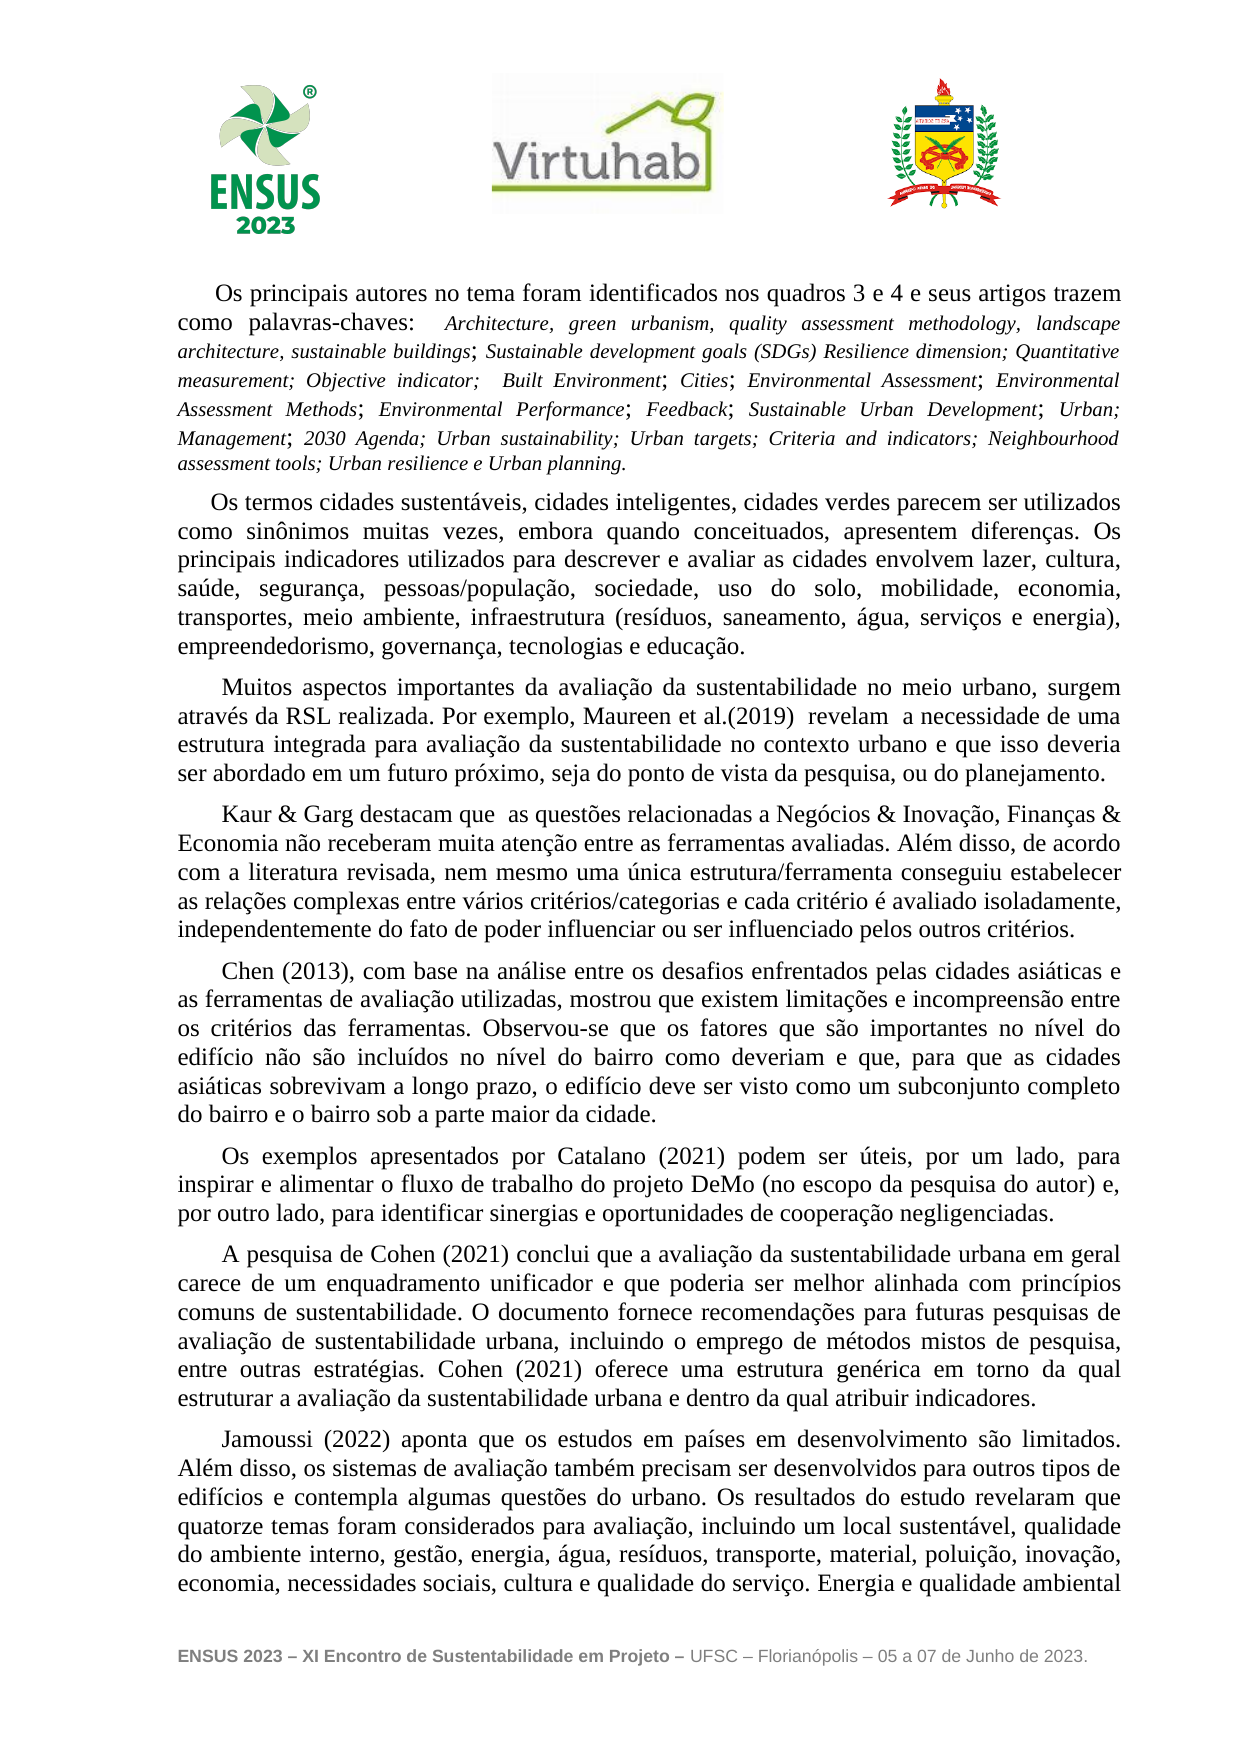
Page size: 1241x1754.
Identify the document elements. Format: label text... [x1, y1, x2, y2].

text Os termos cidades sustentáveis, cidades inteligentes, cidades verdes parecem ser utilizados como sinônimos muitas vezes, embora quando conceituados, apresentem diferenças. Os principais indicadores utilizados para descrever e avaliar as cidades envolvem lazer, cultura, saúde, segurança, pessoas/população, sociedade, uso do solo, mobilidade, economia, transportes, meio ambiente, infraestrutura (resíduos, saneamento, água, serviços e energia), empreendedorismo, governança, tecnologias e educação. [177, 487, 1122, 659]
picture [491, 73, 724, 214]
text Kaur & Garg destacam que as questões relacionadas a Negócios & Inovação, Finanças & Economia não receberam muita atenção entre as ferramentas avaliadas. Além disso, de acordo com a literatura revisada, nem mesmo uma única estrutura/ferramenta conseguiu estabelecer as relações complexas entre vários critérios/categorias e cada critério é avaliado isoladamente, independentemente do fato de poder influenciar ou ser influenciado pelos outros critérios. [177, 799, 1122, 943]
text Os principais autores no tema foram identificados nos quadros 3 e 4 e seus artigos trazem como palavras-chaves: Architecture, green urbanism, quality assessment methodology, landscape architecture, sustainable buildings; Sustainable development goals (SDGs) Resilience dimension; Quantitative measurement; Objective indicator; Built Environment; Cities; Environmental Assessment; Environmental Assessment Methods; Environmental Performance; Feedback; Sustainable Urban Development; Urban; Management; 2030 Agenda; Urban sustainability; Urban targets; Criteria and indicators; Neighbourhood assessment tools; Urban resilience e Urban planning. [177, 278, 1122, 474]
picture [177, 73, 354, 250]
text Muitos aspectos importantes da avaliação da sustentabilidade no meio urbano, surgem através da RSL realizada. Por exemplo, Maureen et al.(2019) revelam a necessidade de uma estrutura integrada para avaliação da sustentabilidade no contexto urbano e que isso deveria ser abordado em um futuro próximo, seja do ponto de vista da pesquisa, ou do planejamento. [177, 672, 1122, 787]
text Chen (2013), com base na análise entre os desafios enfrentados pelas cidades asiáticas e as ferramentas de avaliação utilizadas, mostrou que existem limitações e incompreensão entre os critérios das ferramentas. Observou-se que os fatores que são importantes no nível do edifício não são incluídos no nível do bairro como deveriam e que, para que as cidades asiáticas sobrevivam a longo prazo, o edifício deve ser visto como um subconjunto completo do bairro e o bairro sob a parte maior da cidade. [177, 956, 1122, 1128]
text Os exemplos apresentados por Catalano (2021) podem ser úteis, por um lado, para inspirar e alimentar o fluxo de trabalho do projeto DeMo (no escopo da pesquisa do autor) e, por outro lado, para identificar sinergias e oportunidades de cooperação negligenciadas. [177, 1141, 1122, 1227]
text A pesquisa de Cohen (2021) conclui que a avaliação da sustentabilidade urbana em geral carece de um enquadramento unificador e que poderia ser melhor alinhada com princípios comuns de sustentabilidade. O documento fornece recomendações para futuras pesquisas de avaliação de sustentabilidade urbana, incluindo o emprego de métodos mistos de pesquisa, entre outras estratégias. Cohen (2021) oferece uma estrutura genérica em torno da qual estruturar a avaliação da sustentabilidade urbana e dentro da qual atribuir indicadores. [177, 1239, 1122, 1412]
picture [880, 73, 1007, 249]
